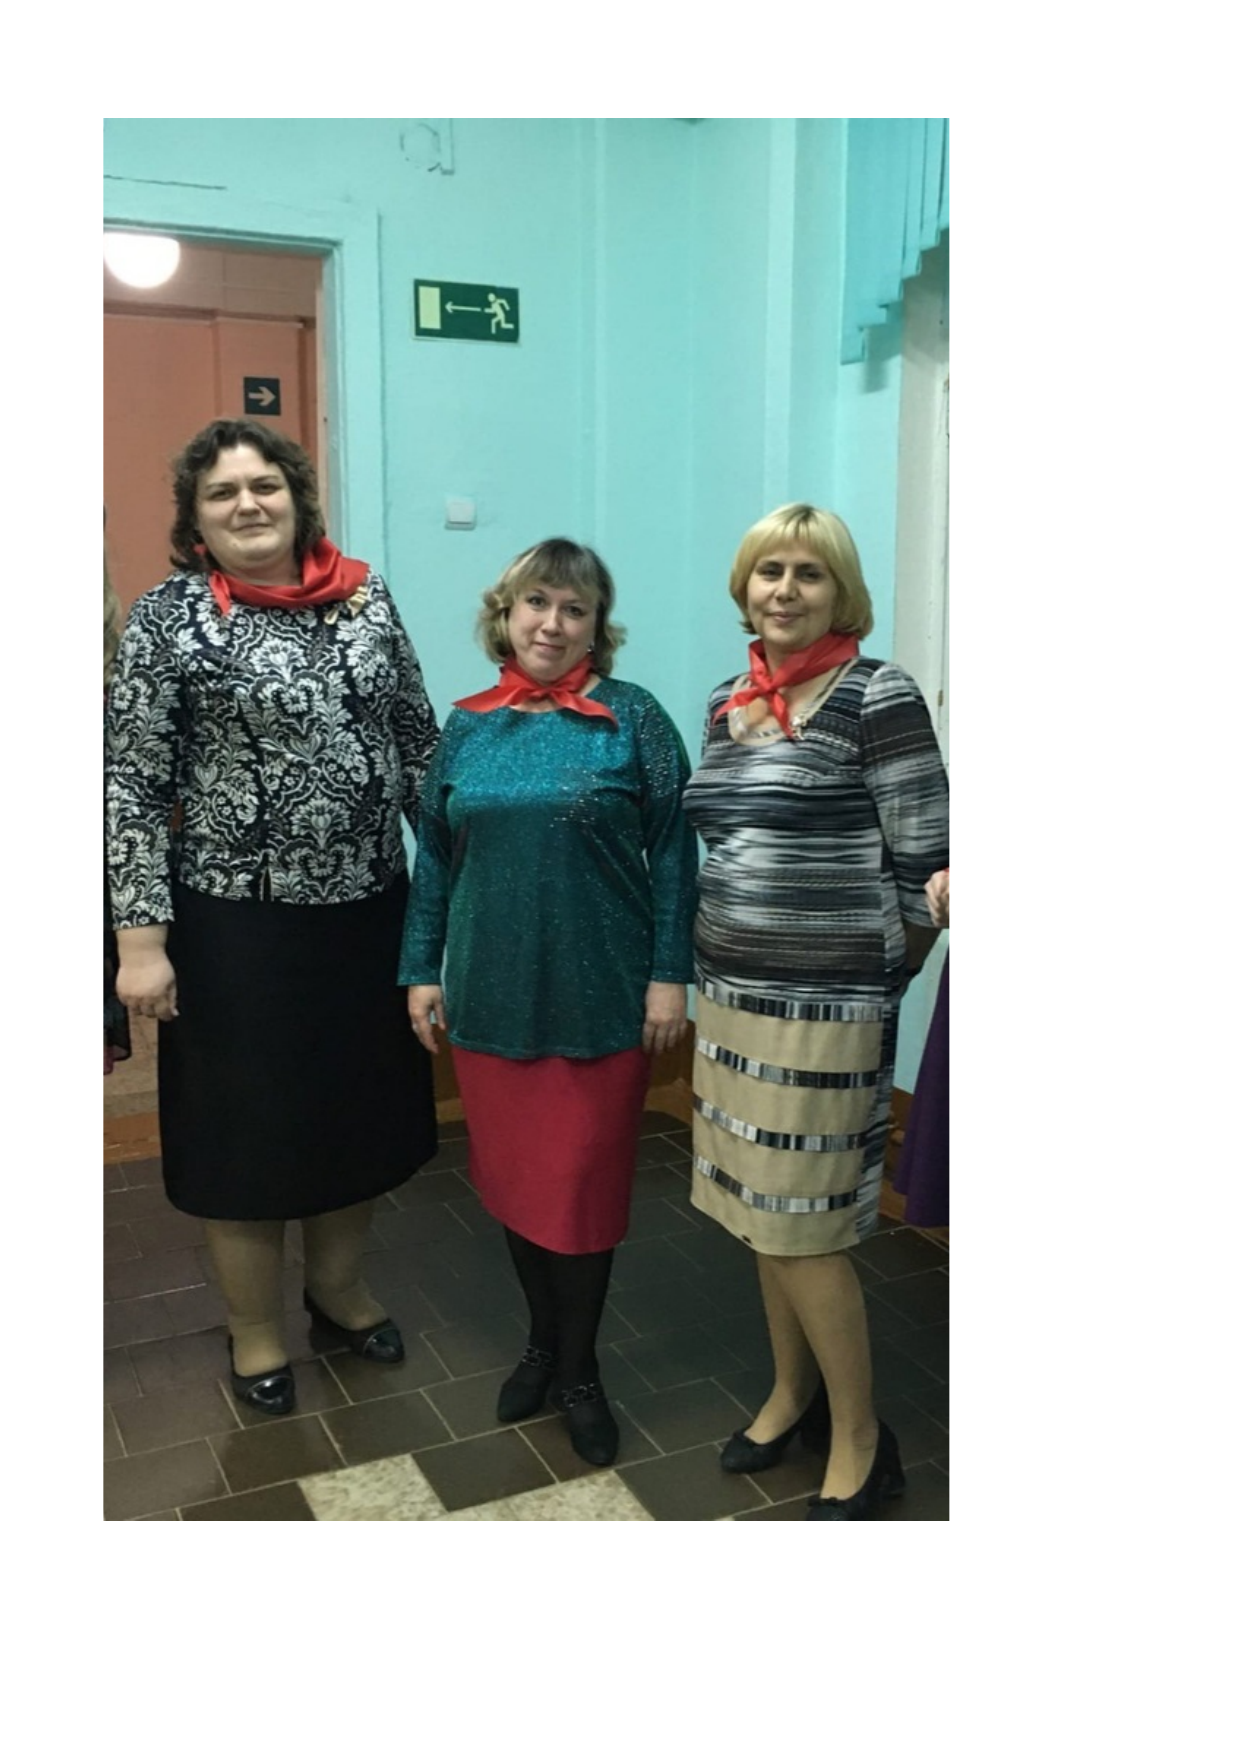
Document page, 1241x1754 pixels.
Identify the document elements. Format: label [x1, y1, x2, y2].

picture [103, 118, 950, 1521]
